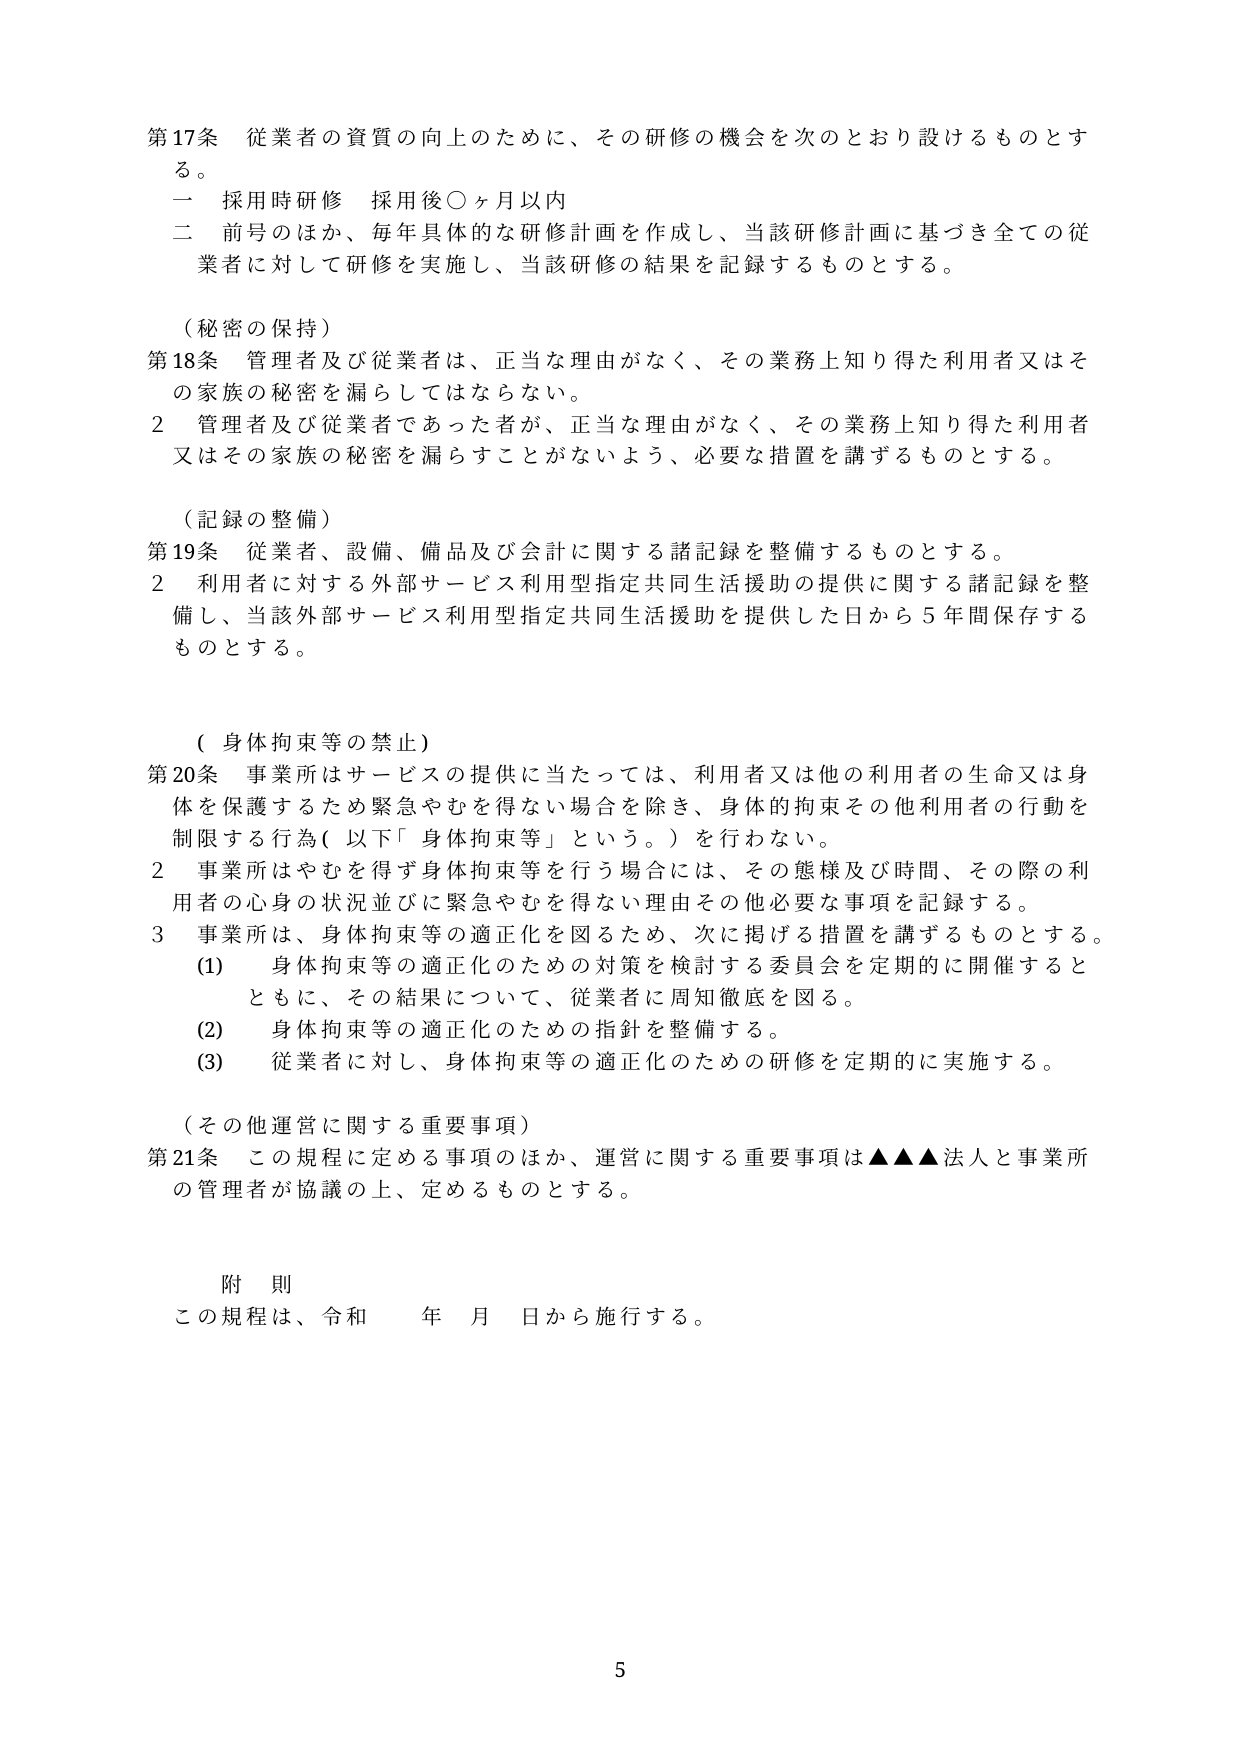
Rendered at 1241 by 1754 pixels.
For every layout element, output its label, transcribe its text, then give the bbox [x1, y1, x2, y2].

text ３ 事業所は、身体拘束等の適正化を図るため、次に掲げる措置を講ずるものとする。 [147, 917, 1093, 949]
text 第19条 従業者、設備、備品及び会計に関する諸記録を整備するものとする。 [147, 534, 1093, 566]
text 第18条 管理者及び従業者は、正当な理由がなく、その業務上知り得た利用者又はその家族の秘密を漏らしてはならない。 [147, 343, 1093, 407]
text 一 採用時研修 採用後○ヶ月以内 [168, 184, 1093, 216]
text ２ 管理者及び従業者であった者が、正当な理由がなく、その業務上知り得た利用者又はその家族の秘密を漏らすことがないよう、必要な措置を講ずるものとする。 [147, 407, 1093, 471]
text (1) 身体拘束等の適正化のための対策を検討する委員会を定期的に開催するとともに、その結果について、従業者に周知徹底を図る。 [147, 949, 1093, 1013]
text ２ 事業所はやむを得ず身体拘束等を行う場合には、その態様及び時間、その際の利用者の心身の状況並びに緊急やむを得ない理由その他必要な事項を記録する。 [147, 853, 1093, 917]
text 附 則 [147, 1268, 1093, 1299]
text （記録の整備） [168, 503, 1093, 534]
text (身体拘束等の禁止) [147, 726, 1093, 758]
text 第21条 この規程に定める事項のほか、運営に関する重要事項は▲▲▲法人と事業所の管理者が協議の上、定めるものとする。 [147, 1140, 1093, 1204]
text この規程は、令和 年 月 日から施行する。 [147, 1299, 1093, 1331]
text 二 前号のほか、毎年具体的な研修計画を作成し、当該研修計画に基づき全ての従業者に対して研修を実施し、当該研修の結果を記録するものとする。 [168, 216, 1093, 279]
text (3) 従業者に対し、身体拘束等の適正化のための研修を定期的に実施する。 [147, 1044, 1093, 1076]
text 第17条 従業者の資質の向上のために、その研修の機会を次のとおり設けるものとする。 [147, 120, 1093, 184]
text (2) 身体拘束等の適正化のための指針を整備する。 [147, 1013, 1093, 1044]
text ２ 利用者に対する外部サービス利用型指定共同生活援助の提供に関する諸記録を整備し、当該外部サービス利用型指定共同生活援助を提供した日から５年間保存するものとする。 [147, 566, 1093, 662]
text 第20条 事業所はサービスの提供に当たっては、利用者又は他の利用者の生命又は身体を保護するため緊急やむを得ない場合を除き、身体的拘束その他利用者の行動を制限する行為(以下｢身体拘束等｣という。）を行わない。 [147, 758, 1093, 853]
text （秘密の保持） [168, 311, 1093, 343]
text （その他運営に関する重要事項） [168, 1108, 1093, 1140]
